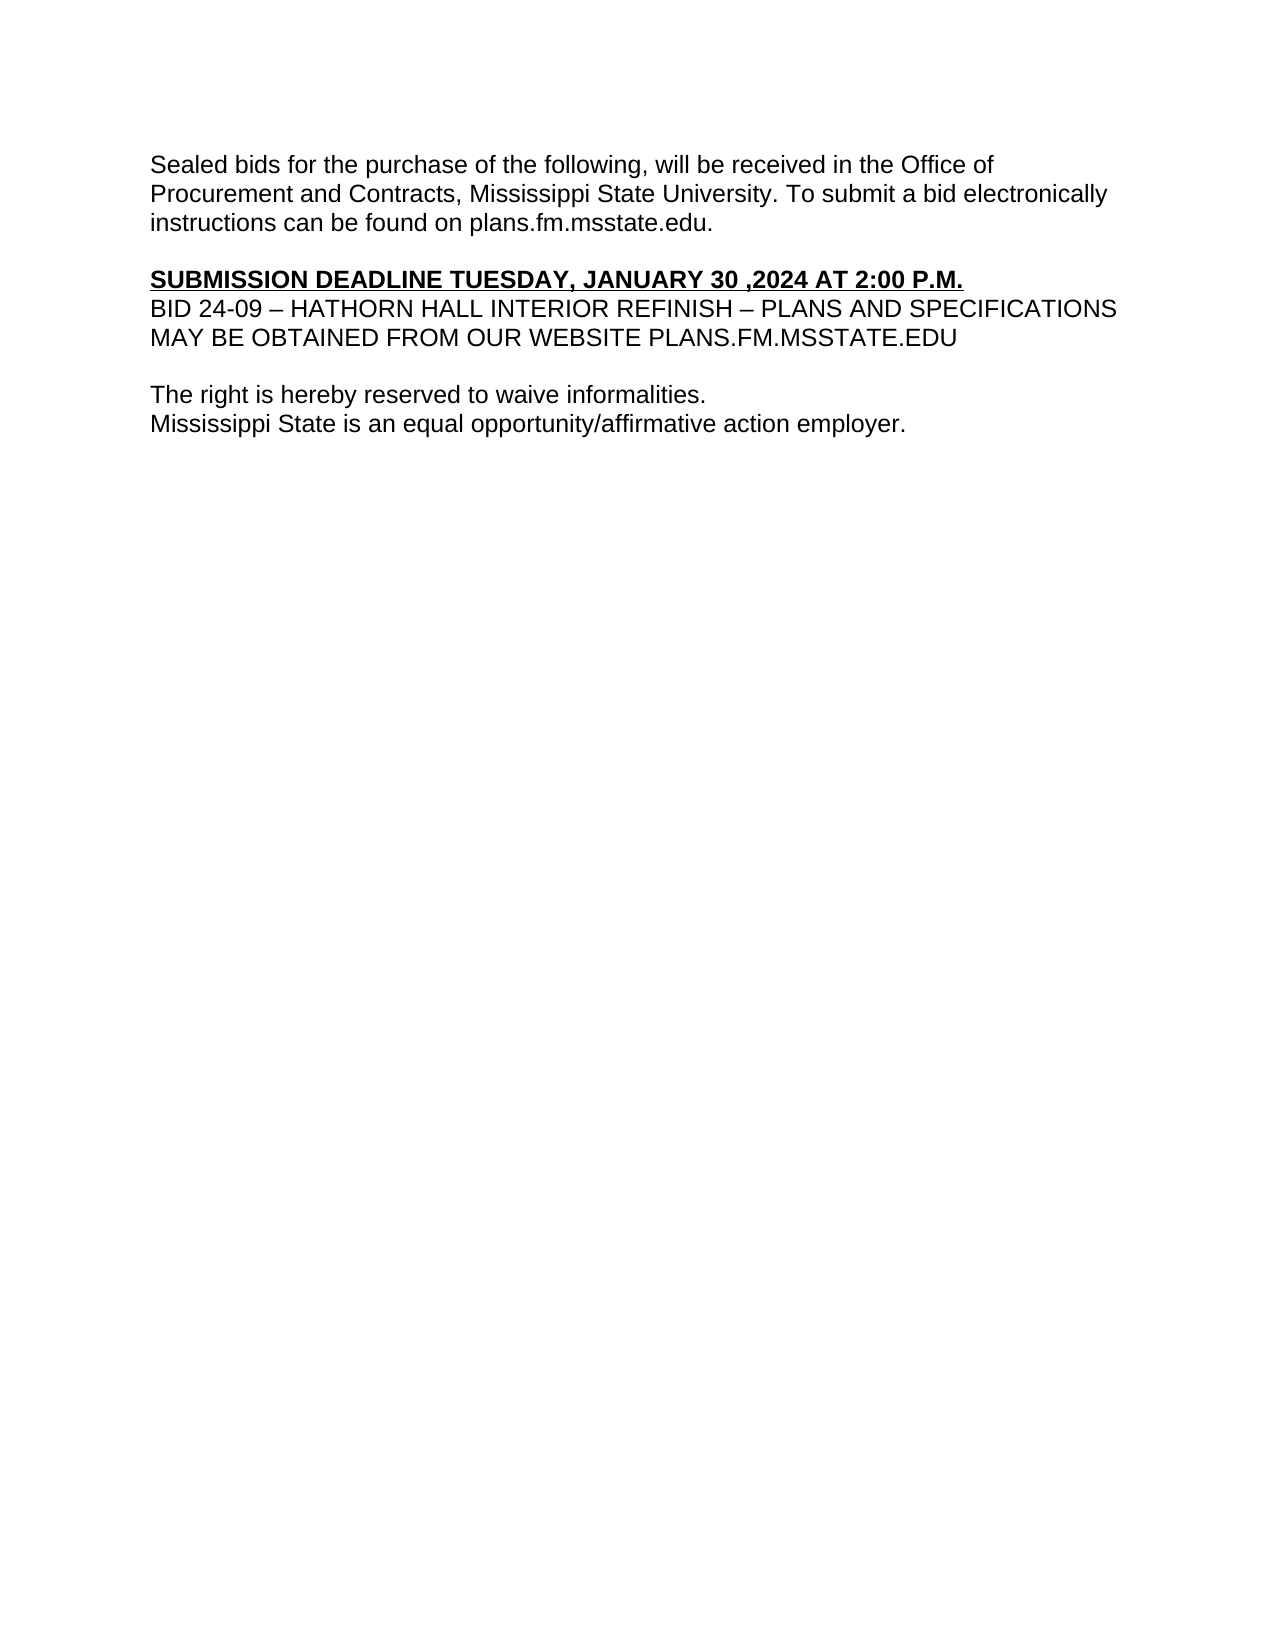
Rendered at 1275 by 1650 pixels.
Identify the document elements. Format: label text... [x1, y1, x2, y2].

text BID 24-09 – HATHORN HALL INTERIOR REFINISH – PLANS AND SPECIFICATIONS MAY BE OBTAINED FROM OUR WEBSITE PLANS.FM.MSSTATE.EDU [150, 294, 1125, 351]
text The right is hereby reserved to waive informalities. Mississippi State is an equal opportunity/affirmative action employer. [150, 380, 1125, 437]
text Sealed bids for the purchase of the following, will be received in the Office of Procurement and Contracts, Mississippi State University. To submit a bid electronically instructions can be found on plans.fm.msstate.edu. [150, 150, 1125, 236]
text SUBMISSION DEADLINE TUESDAY, JANUARY 30 ,2024 AT 2:00 P.M. [150, 265, 1125, 294]
